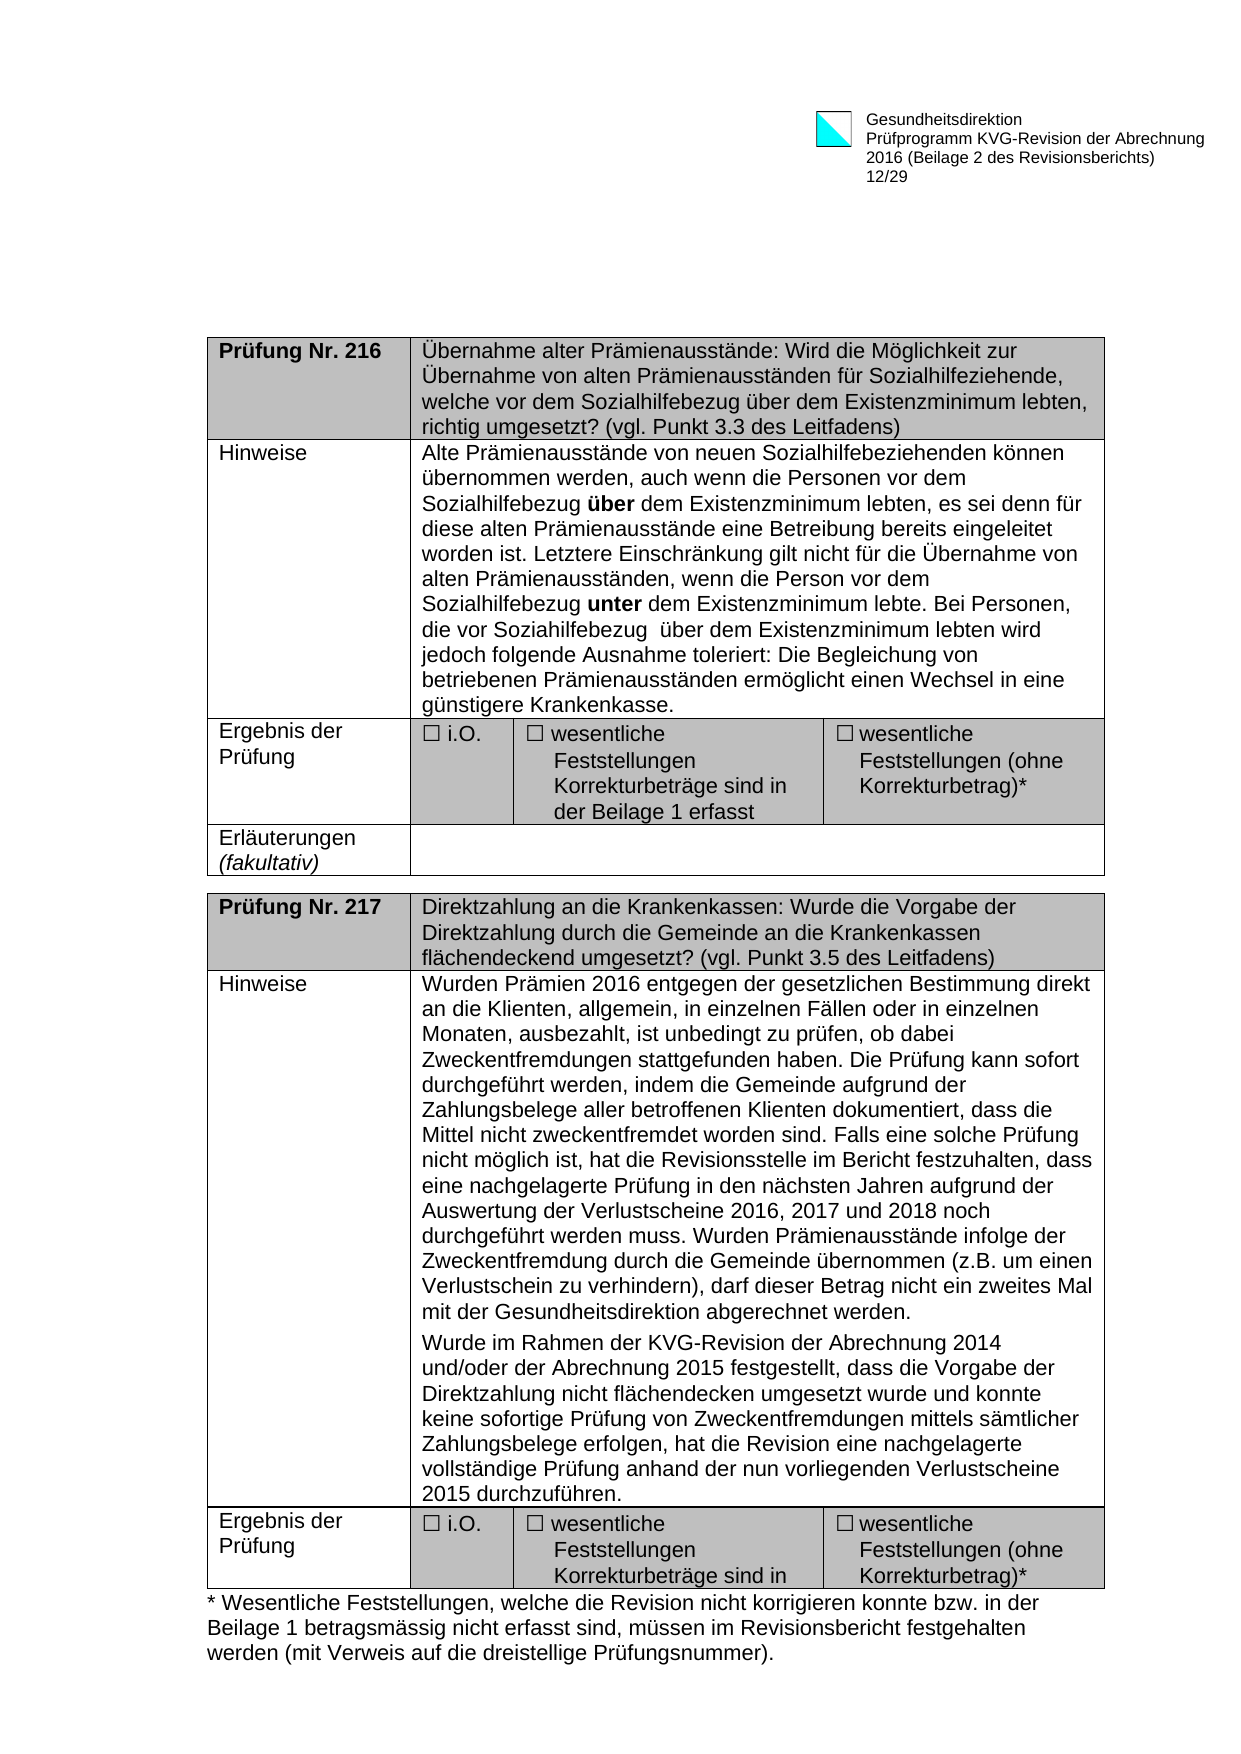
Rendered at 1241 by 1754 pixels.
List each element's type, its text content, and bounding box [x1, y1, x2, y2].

table_cell Hinweise [208, 440, 410, 717]
table_cell Alte Prämienausstände von neuen Sozialhilfebeziehenden können übernommen werden, auch wenn die Personen vor dem Sozialhilfebezug über dem Existenzminimum lebten, es sei denn für diese alten Prämienausstände eine Betreibung bereits eingeleitet worden ist. Letztere Einschränkung gilt nicht für die Übernahme von alten Prämienausständen, wenn die Person vor dem Sozialhilfebezug unter dem Existenzminimum lebte. Bei Personen, die vor Soziahilfebezug über dem Existenzminimum lebten wird jedoch folgende Ausnahme toleriert: Die Begleichung von betriebenen Prämienausständen ermöglicht einen Wechsel in eine günstigere Krankenkasse. [411, 440, 1104, 717]
table_header Direktzahlung an die Krankenkassen: Wurde die Vorgabe der Direktzahlung durch die Gemeinde an die Krankenkassen flächendeckend umgesetzt? (vgl. Punkt 3.5 des Leitfadens) [411, 894, 1104, 970]
table_header Prüfung Nr. 216 [208, 338, 410, 439]
table_cell [411, 825, 1104, 875]
table_header Prüfung Nr. 217 [208, 894, 410, 970]
table_cell i.O. [411, 1508, 513, 1588]
table_cell Ergebnis der Prüfung [208, 1508, 410, 1588]
table_cell Hinweise [208, 971, 410, 1506]
picture [816, 111, 852, 147]
table_cell Ergebnis der Prüfung [208, 719, 410, 824]
table_header Übernahme alter Prämienausstände: Wird die Möglichkeit zur Übernahme von alten Prämienausständen für Sozialhilfeziehende, welche vor dem Sozialhilfebezug über dem Existenzminimum lebten, richtig umgesetzt? (vgl. Punkt 3.3 des Leitfadens) [411, 338, 1104, 439]
table_cell wesentliche Feststellungen Korrekturbeträge sind in der Beilage 1 erfasst [514, 719, 823, 824]
table_cell wesentliche Feststellungen (ohne Korrekturbetrag)* [824, 719, 1104, 824]
table_cell wesentliche Feststellungen Korrekturbeträge sind in der Beilage 1 erfasst [514, 1508, 823, 1588]
table_cell Wurden Prämien 2016 entgegen der gesetzlichen Bestimmung direkt an die Klienten, allgemein, in einzelnen Fällen oder in einzelnen Monaten, ausbezahlt, ist unbedingt zu prüfen, ob dabei Zweckentfremdungen stattgefunden haben. Die Prüfung kann sofort durchgeführt werden, indem die Gemeinde aufgrund der Zahlungsbelege aller betroffenen Klienten dokumentiert, dass die Mittel nicht zweckentfremdet worden sind. Falls eine solche Prüfung nicht möglich ist, hat die Revisionsstelle im Bericht festzuhalten, dass eine nachgelagerte Prüfung in den nächsten Jahren aufgrund der Auswertung der Verlustscheine 2016, 2017 und 2018 noch durchgeführt werden muss. Wurden Prämienausstände infolge der Zweckentfremdung durch die Gemeinde übernommen (z.B. um einen Verlustschein zu verhindern), darf dieser Betrag nicht ein zweites Mal mit der Gesundheitsdirektion abgerechnet werden. Wurde im Rahmen der KVG-Revision der Abrechnung 2014 und/oder der Abrechnung 2015 festgestellt, dass die Vorgabe der Direktzahlung nicht flächendecken umgesetzt wurde und konnte keine sofortige Prüfung von Zweckentfremdungen mittels sämtlicher Zahlungsbelege erfolgen, hat die Revision eine nachgelagerte vollständige Prüfung anhand der nun vorliegenden Verlustscheine 2015 durchzuführen. [411, 971, 1104, 1506]
table_cell wesentliche Feststellungen (ohne Korrekturbetrag)* [824, 1508, 1104, 1588]
table_cell Erläuterungen (fakultativ) [208, 825, 410, 875]
table_cell i.O. [411, 719, 513, 824]
